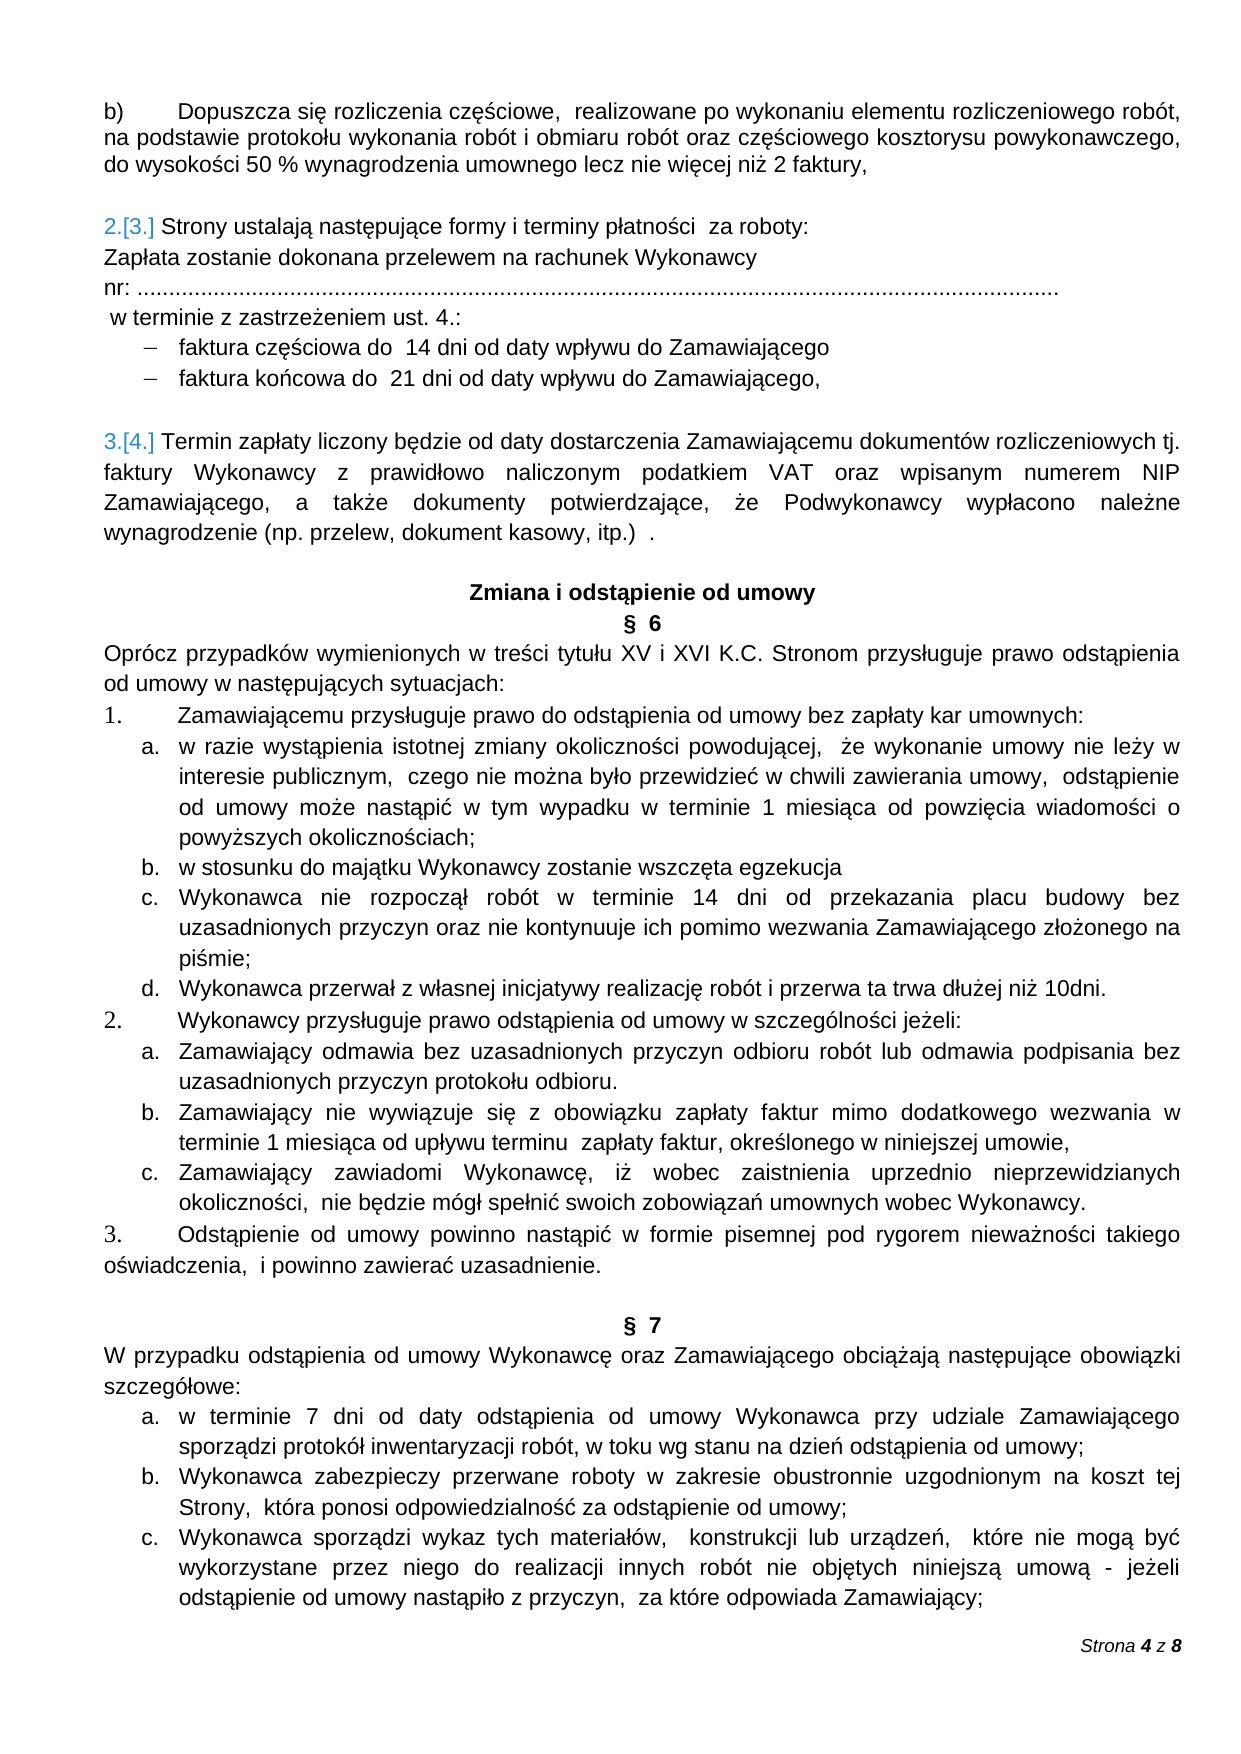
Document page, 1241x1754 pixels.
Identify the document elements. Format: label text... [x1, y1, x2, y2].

subtitle Zapłata zostanie dokonana przelewem na rachunek Wykonawcy [103, 243, 1181, 270]
subtitle faktura częściowa do 14 dni od daty wpływu do Zamawiającego [141, 334, 1181, 361]
subtitle w terminie z zastrzeżeniem ust. 4.: [103, 304, 1181, 330]
subtitle Wykonawca nie rozpoczął robót w terminie 14 dni od przekazania placu budowy bez uzasadnionych przyczyn oraz nie kontynuuje ich pomimo wezwania Zamawiającego złożonego na piśmie; [141, 884, 1181, 971]
subtitle Strony ustalają następujące formy i terminy płatności za roboty: [103, 213, 1181, 240]
subtitle Zamawiający odmawia bez uzasadnionych przyczyn odbioru robót lub odmawia podpisania bez uzasadnionych przyczyn protokołu odbioru. [141, 1038, 1181, 1094]
subtitle Odstąpienie od umowy powinno nastąpić w formie pisemnej pod rygorem nieważności takiego oświadczenia, i powinno zawierać uzasadnienie. [103, 1219, 1181, 1278]
subtitle Wykonawca sporządzi wykaz tych materiałów, konstrukcji lub urządzeń, które nie mogą być wykorzystane przez niego do realizacji innych robót nie objętych niniejszą umową - jeżeli odstąpienie od umowy nastąpiło z przyczyn, za które odpowiada Zamawiający; [141, 1524, 1181, 1611]
subtitle faktura końcowa do 21 dni od daty wpływu do Zamawiającego, [141, 365, 1181, 391]
subtitle w terminie 7 dni od daty odstąpienia od umowy Wykonawca przy udziale Zamawiającego sporządzi protokół inwentaryzacji robót, w toku wg stanu na dzień odstąpienia od umowy; [141, 1403, 1181, 1459]
subtitle nr: ................................................................................................................................................. [103, 274, 1181, 300]
subtitle w stosunku do majątku Wykonawcy zostanie wszczęta egzekucja [141, 854, 1181, 880]
subtitle Termin zapłaty liczony będzie od daty dostarczenia Zamawiającemu dokumentów rozliczeniowych tj. faktury Wykonawcy z prawidłowo naliczonym podatkiem VAT oraz wpisanym numerem NIP Zamawiającego, a także dokumenty potwierdzające, że Podwykonawcy wypłacono należne wynagrodzenie (np. przelew, dokument kasowy, itp.) . [103, 428, 1181, 545]
subtitle Wykonawca zabezpieczy przerwane roboty w zakresie obustronnie uzgodnionym na koszt tej Strony, która ponosi odpowiedzialność za odstąpienie od umowy; [141, 1463, 1181, 1520]
subtitle Dopuszcza się rozliczenia częściowe, realizowane po wykonaniu elementu rozliczeniowego robót, na podstawie protokołu wykonania robót i obmiaru robót oraz częściowego kosztorysu powykonawczego, do wysokości 50 % wynagrodzenia umownego lecz nie więcej niż 2 faktury, [103, 98, 1181, 177]
subtitle W przypadku odstąpienia od umowy Wykonawcę oraz Zamawiającego obciążają następujące obowiązki szczegółowe: [103, 1342, 1181, 1399]
subtitle Zamawiający nie wywiązuje się z obowiązku zapłaty faktur mimo dodatkowego wezwania w terminie 1 miesiąca od upływu terminu zapłaty faktur, określonego w niniejszej umowie, [141, 1098, 1181, 1155]
subtitle 6 [103, 609, 1181, 636]
subtitle Oprócz przypadków wymienionych w treści tytułu XV i XVI K.C. Stronom przysługuje prawo odstąpienia od umowy w następujących sytuacjach: [103, 640, 1181, 696]
subtitle Zmiana i odstąpienie od umowy [103, 579, 1181, 606]
subtitle w razie wystąpienia istotnej zmiany okoliczności powodującej, że wykonanie umowy nie leży w interesie publicznym, czego nie można było przewidzieć w chwili zawierania umowy, odstąpienie od umowy może nastąpić w tym wypadku w terminie 1 miesiąca od powzięcia wiadomości o powyższych okolicznościach; [141, 733, 1181, 850]
subtitle Wykonawca przerwał z własnej inicjatywy realizację robót i przerwa ta trwa dłużej niż 10dni. [141, 975, 1181, 1001]
subtitle Zamawiającemu przysługuje prawo do odstąpienia od umowy bez zapłaty kar umownych: [103, 700, 1181, 729]
subtitle Zamawiający zawiadomi Wykonawcę, iż wobec zaistnienia uprzednio nieprzewidzianych okoliczności, nie będzie mógł spełnić swoich zobowiązań umownych wobec Wykonawcy. [141, 1159, 1181, 1215]
subtitle Wykonawcy przysługuje prawo odstąpienia od umowy w szczególności jeżeli: [103, 1005, 1181, 1034]
subtitle 7 [103, 1312, 1181, 1339]
